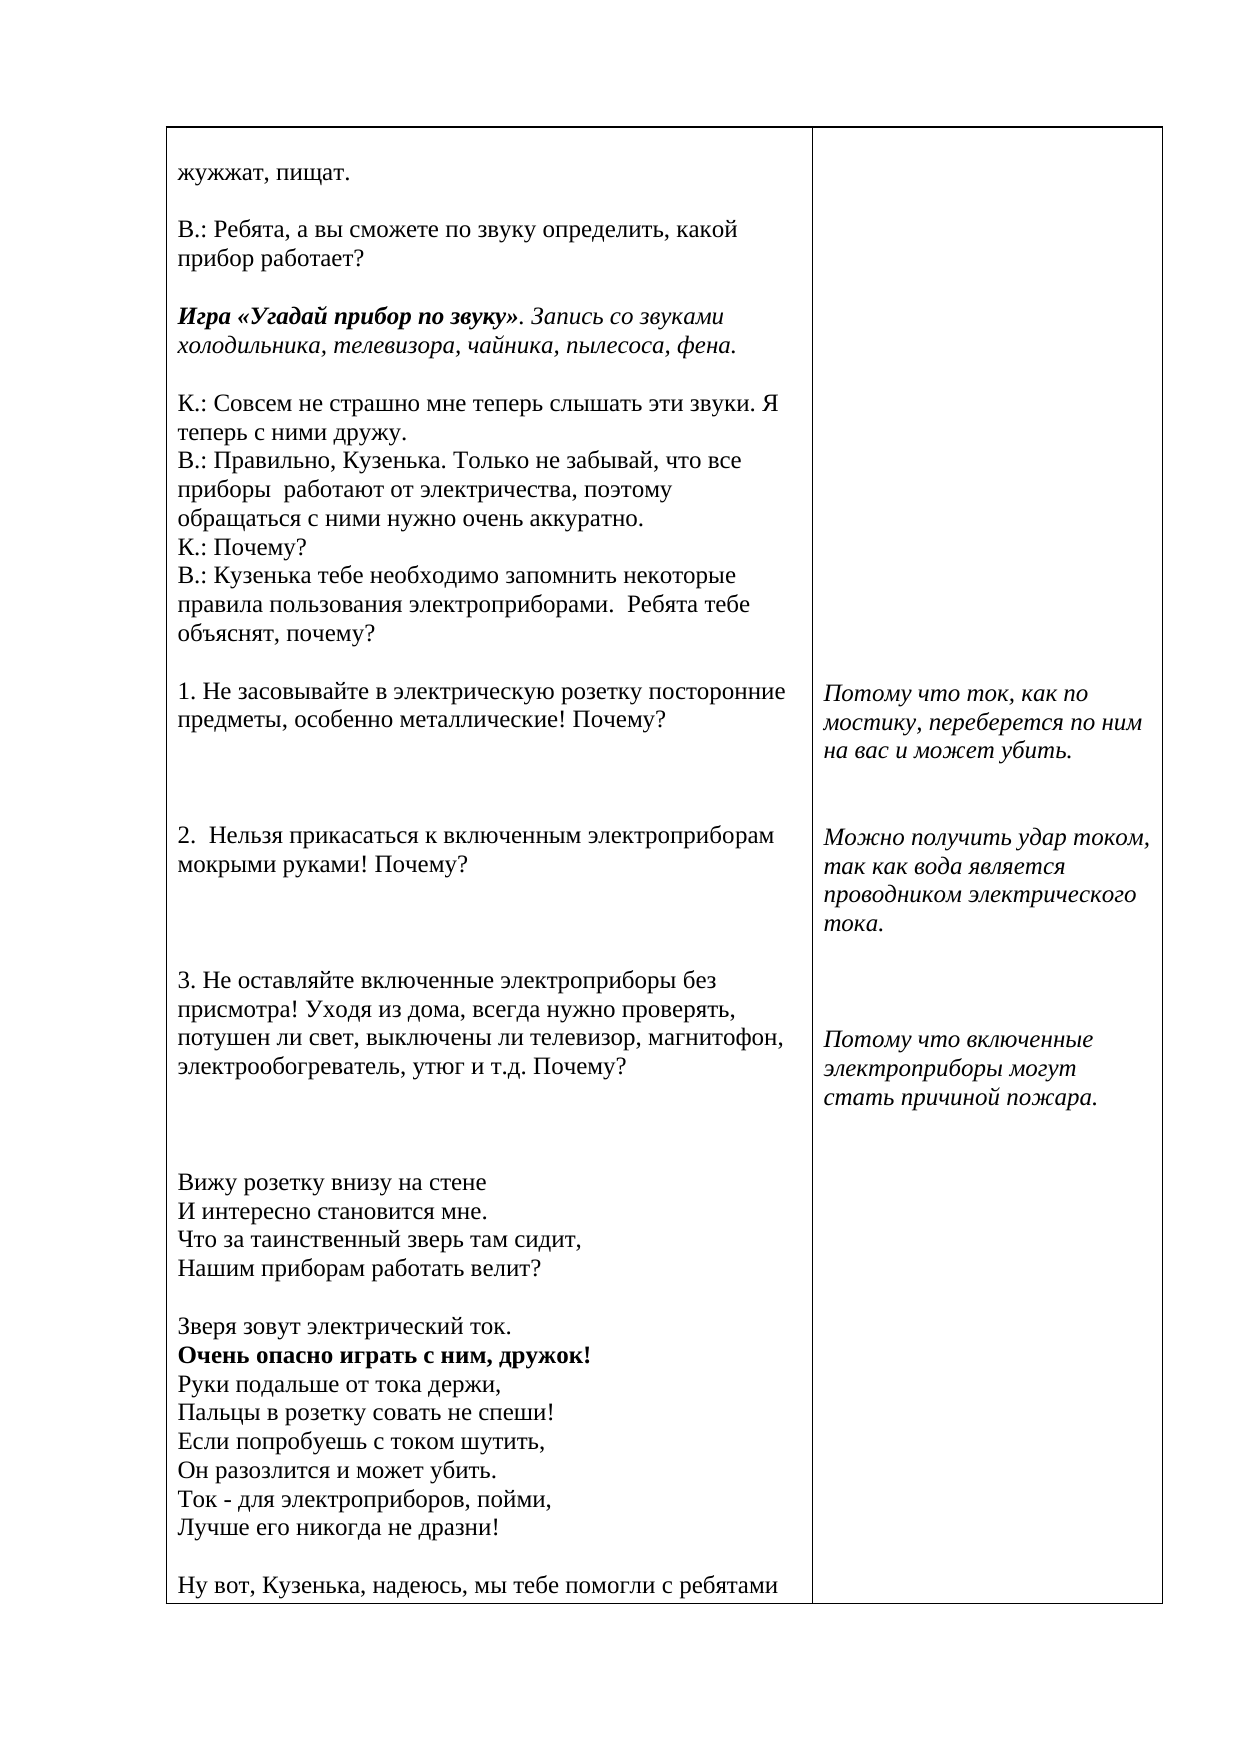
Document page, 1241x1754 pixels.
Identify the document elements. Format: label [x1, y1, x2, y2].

table_cell [167, 128, 812, 1603]
table_cell [813, 128, 1162, 1603]
